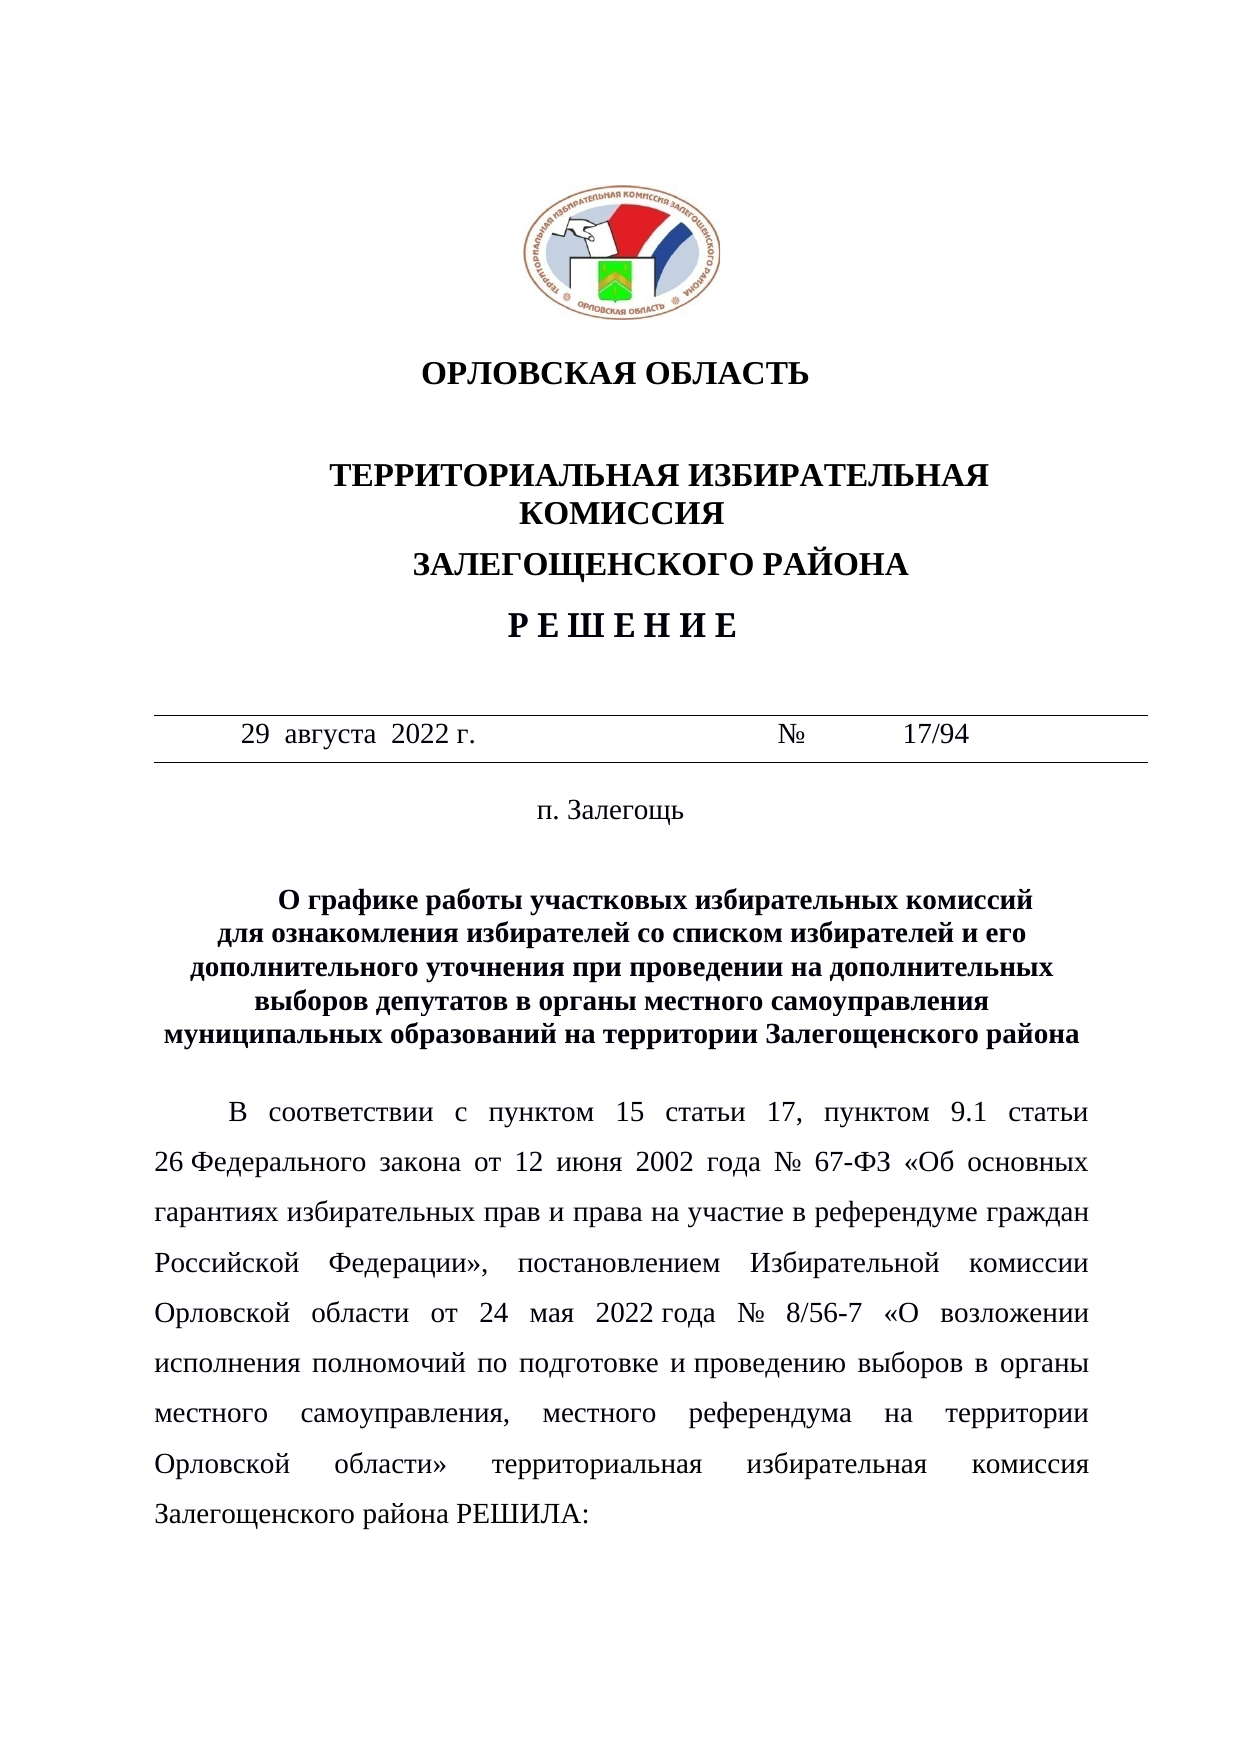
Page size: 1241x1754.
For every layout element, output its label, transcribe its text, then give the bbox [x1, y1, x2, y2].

text В соответствии с пунктом 15 статьи 17, пунктом 9.1 статьи 26 Федерального закона от 12 июня 2002 года № 67-ФЗ «Об основных гарантиях избирательных прав и права на участие в референдуме граждан Российской Федерации», постановлением Избирательной комиссии Орловской области от 24 мая 2022 года № 8/56-7 «О возложении исполнения полномочий по подготовке и проведению выборов в органы местного самоуправления, местного референдума на территории Орловской области» территориальная избирательная комиссия Залегощенского района РЕШИЛА: [154, 1094, 1089, 1530]
text ЗАЛЕГОЩЕНСКОГО РАЙОНА [154, 544, 1089, 582]
text О графике работы участковых избирательных комиссий для ознакомления избирателей со списком избирателей и его дополнительного уточнения при проведении на дополнительных выборов депутатов в органы местного самоуправления муниципальных образований на территории Залегощенского района [989, 882, 1089, 1050]
text п. Залегощь [143, 792, 1089, 826]
table_header № [493, 716, 816, 762]
text О графике работы участковых избирательных комиссий для ознакомления избирателей со списком избирателей и его дополнительного уточнения при проведении на дополнительных выборов депутатов в органы местного самоуправления муниципальных образований на территории Залегощенского района [154, 882, 278, 1050]
table_header 29 августа 2022 г. [154, 716, 493, 762]
text ТЕРРИТОРИАЛЬНАЯ ИЗБИРАТЕЛЬНАЯ КОМИССИЯ [154, 455, 1089, 531]
text ОРЛОВСКАЯ ОБЛАСТЬ [154, 353, 1089, 391]
table_header 17/94 [816, 716, 1148, 762]
text РЕШЕНИЕ [154, 607, 1089, 646]
picture [523, 185, 721, 320]
